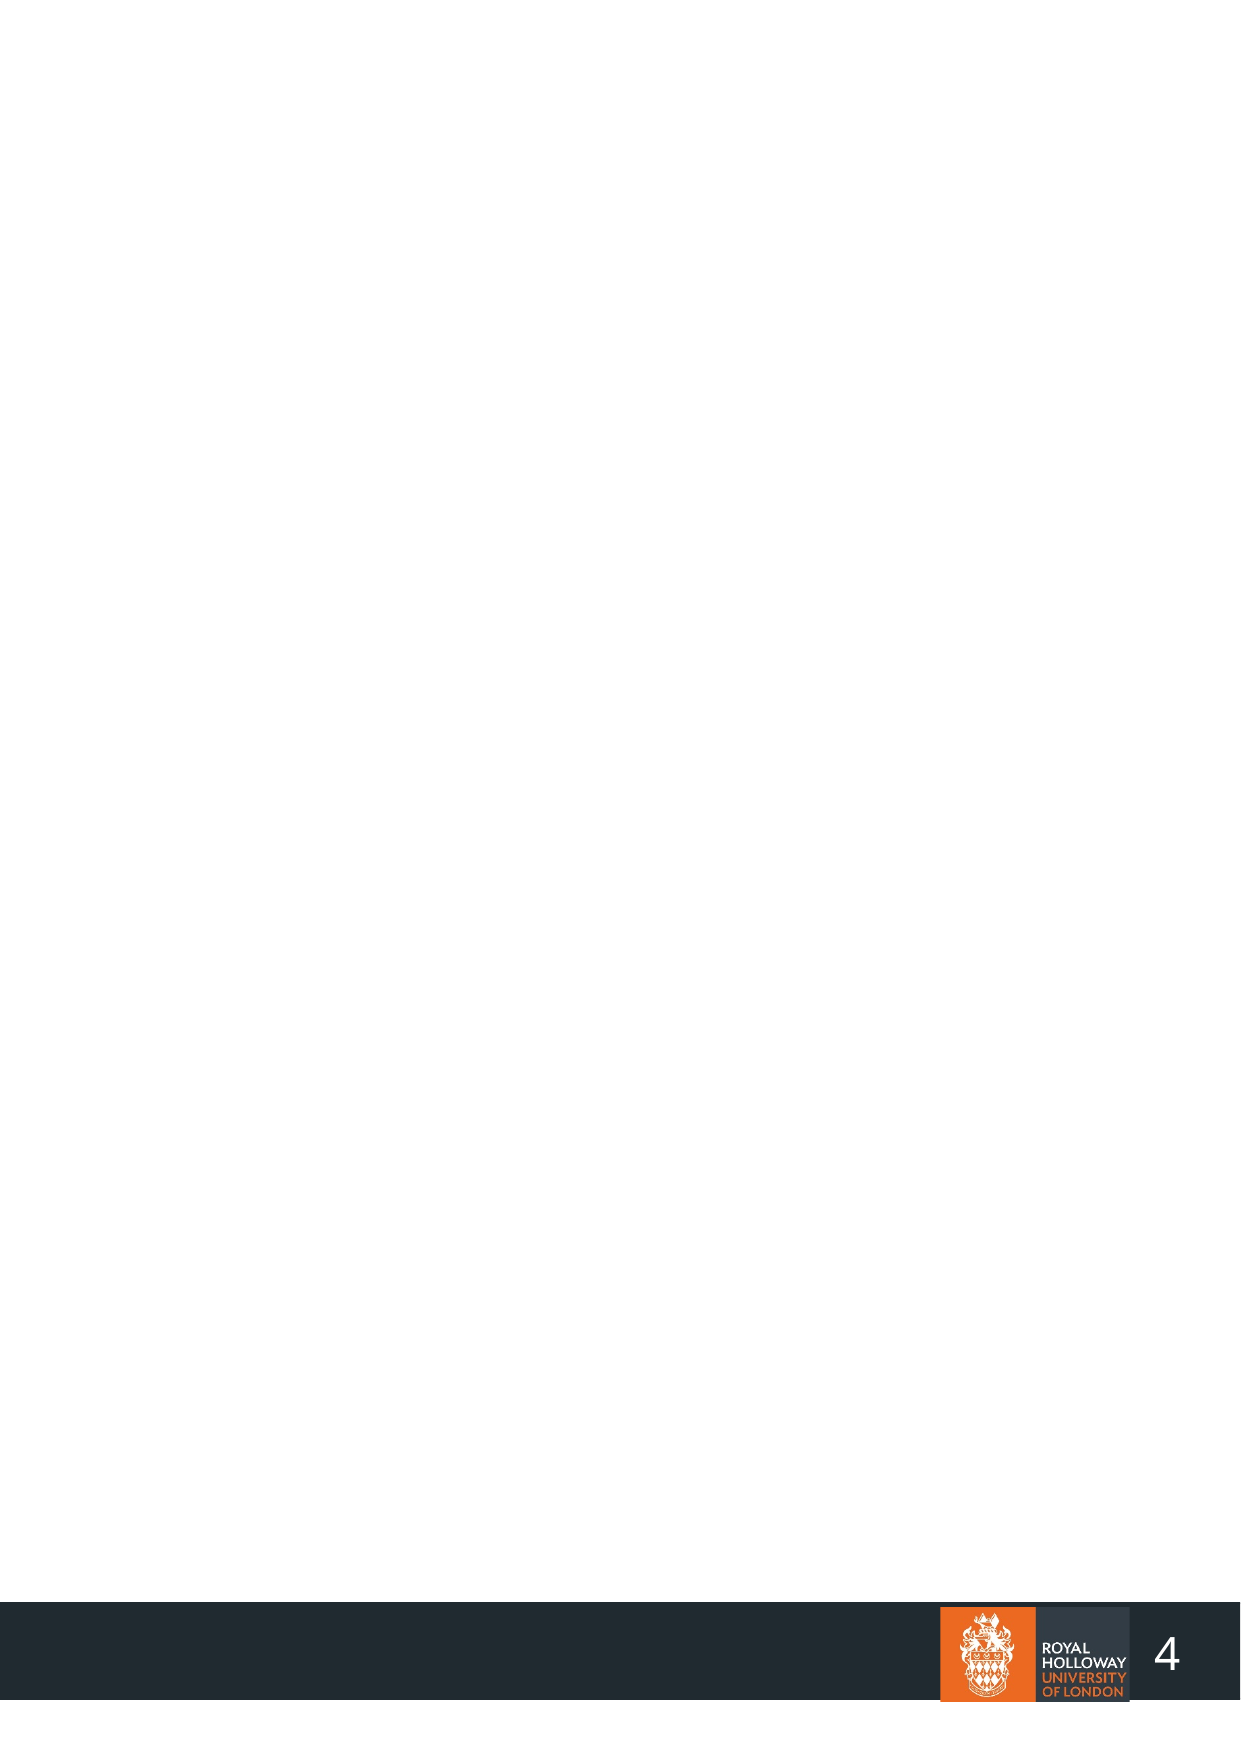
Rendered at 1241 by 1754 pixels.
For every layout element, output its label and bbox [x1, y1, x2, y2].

picture [938, 1607, 1130, 1701]
